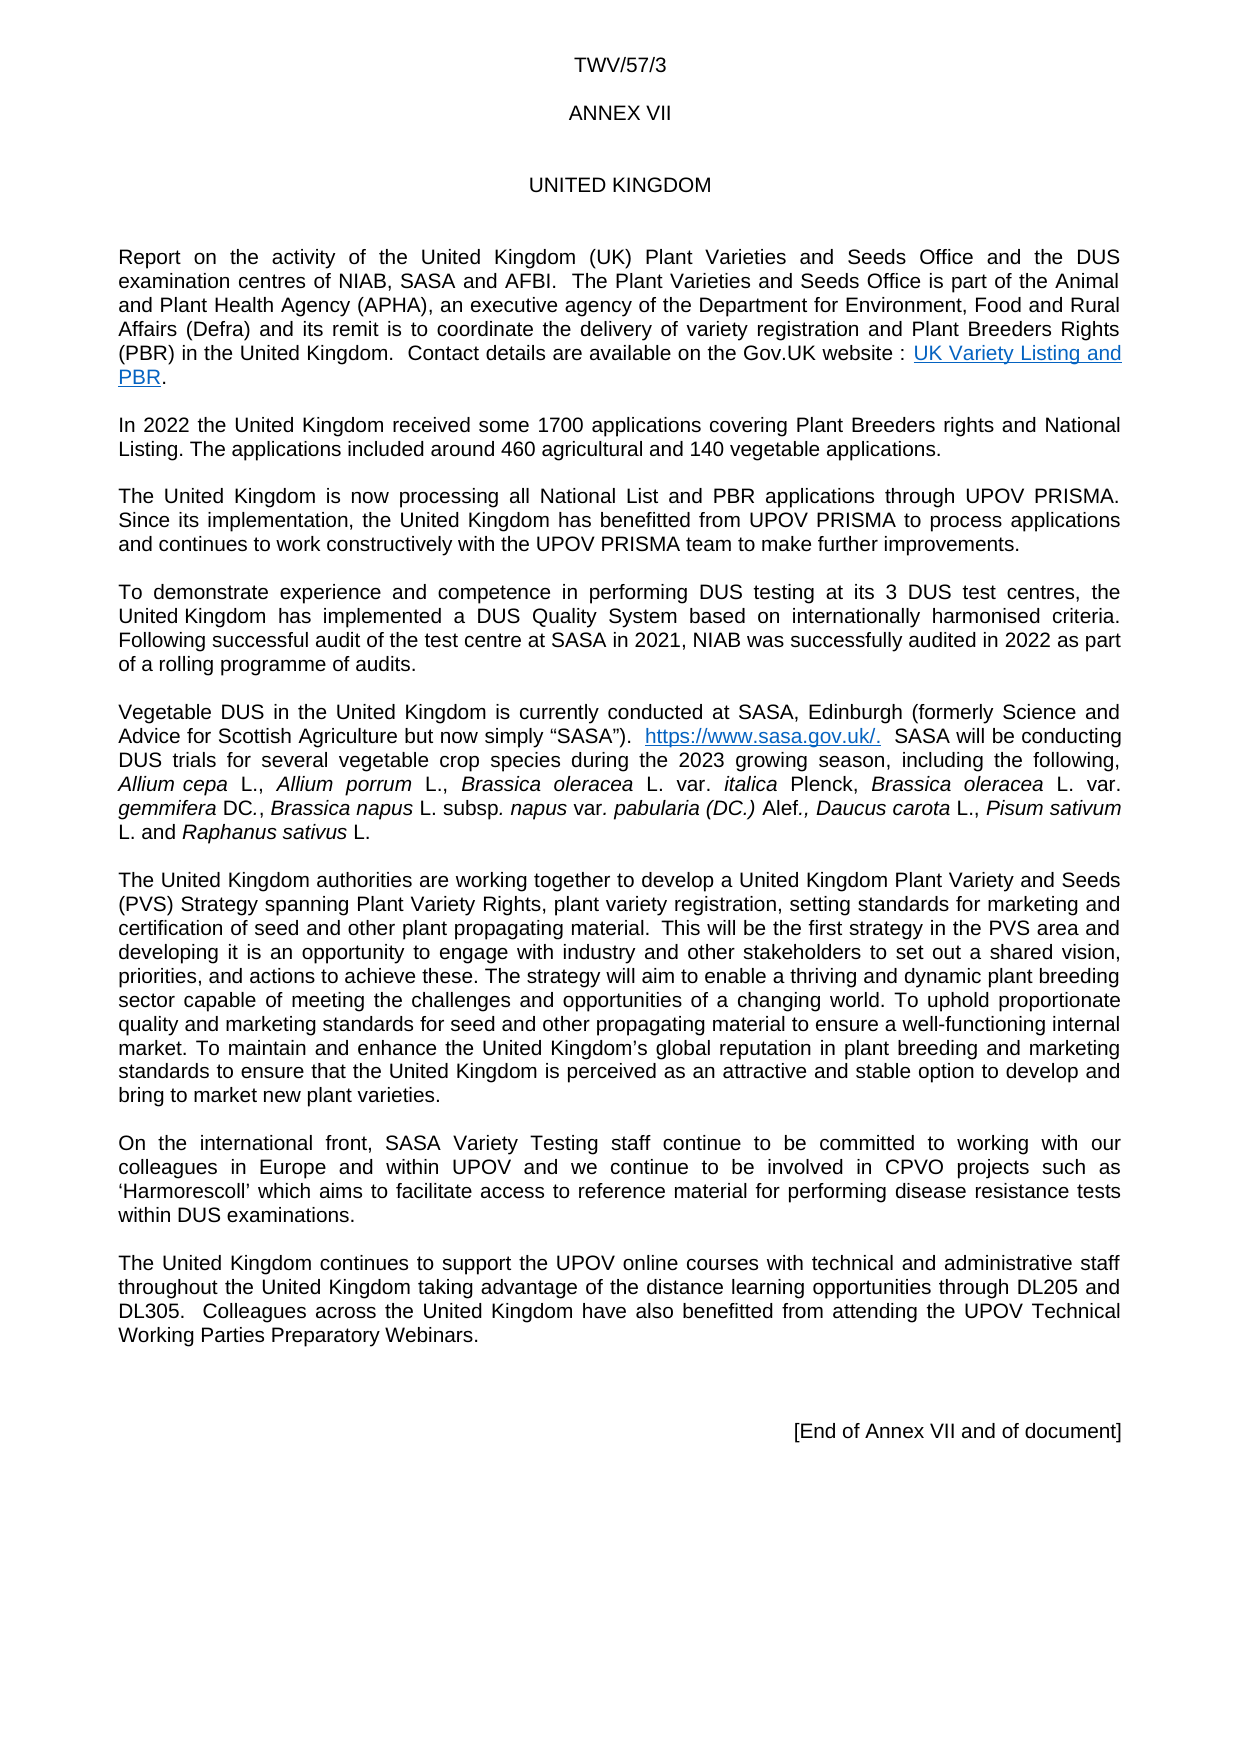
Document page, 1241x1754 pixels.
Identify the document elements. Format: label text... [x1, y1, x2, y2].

text In 2022 the United Kingdom received some 1700 applications covering Plant Breeders rights and National Listing. The applications included around 460 agricultural and 140 vegetable applications. [118, 412, 1122, 460]
text The United Kingdom authorities are working together to develop a United Kingdom Plant Variety and Seeds (PVS) Strategy spanning Plant Variety Rights, plant variety registration, setting standards for marketing and certification of seed and other plant propagating material. This will be the first strategy in the PVS area and developing it is an opportunity to engage with industry and other stakeholders to set out a shared vision, priorities, and actions to achieve these. The strategy will aim to enable a thriving and dynamic plant breeding sector capable of meeting the challenges and opportunities of a changing world. To uphold proportionate quality and marketing standards for seed and other propagating material to ensure a well-functioning internal market. To maintain and enhance the United Kingdom’s global reputation in plant breeding and marketing standards to ensure that the United Kingdom is perceived as an attractive and stable option to develop and bring to market new plant varieties. [118, 868, 1122, 1107]
text The United Kingdom continues to support the UPOV online courses with technical and administrative staff throughout the United Kingdom taking advantage of the distance learning opportunities through DL205 and DL305. Colleagues across the United Kingdom have also benefitted from attending the UPOV Technical Working Parties Preparatory Webinars. [118, 1251, 1122, 1347]
text The United Kingdom is now processing all National List and PBR applications through UPOV PRISMA. Since its implementation, the United Kingdom has benefitted from UPOV PRISMA to process applications and continues to work constructively with the UPOV PRISMA team to make further improvements. [118, 484, 1122, 556]
text [End of Annex VII and of document] [118, 1419, 1122, 1443]
text Vegetable DUS in the United Kingdom is currently conducted at SASA, Edinburgh (formerly Science and Advice for Scottish Agriculture but now simply “SASA”). https://www.sasa.gov.uk/. SASA will be conducting DUS trials for several vegetable crop species during the 2023 growing season, including the following, Allium cepa L., Allium porrum L., Brassica oleracea L. var. italica Plenck, Brassica oleracea L. var. gemmifera DC., Brassica napus L. subsp. napus var. pabularia (DC.) Alef., Daucus carota L., Pisum sativum L. and Raphanus sativus L. [118, 700, 1122, 844]
text On the international front, SASA Variety Testing staff continue to be committed to working with our colleagues in Europe and within UPOV and we continue to be involved in CPVO projects such as ‘Harmorescoll’ which aims to facilitate access to reference material for performing disease resistance tests within DUS examinations. [118, 1131, 1122, 1227]
text Report on the activity of the United Kingdom (UK) Plant Varieties and Seeds Office and the DUS examination centres of NIAB, SASA and AFBI. The Plant Varieties and Seeds Office is part of the Animal and Plant Health Agency (APHA), an executive agency of the Department for Environment, Food and Rural Affairs (Defra) and its remit is to coordinate the delivery of variety registration and Plant Breeders Rights (PBR) in the United Kingdom. Contact details are available on the Gov.UK website : UK Variety Listing and PBR. [118, 245, 1122, 388]
text UNITED KINGDOM [118, 173, 1122, 197]
text To demonstrate experience and competence in performing DUS testing at its 3 DUS test centres, the United Kingdom has implemented a DUS Quality System based on internationally harmonised criteria. Following successful audit of the test centre at SASA in 2021, NIAB was successfully audited in 2022 as part of a rolling programme of audits. [118, 580, 1122, 676]
